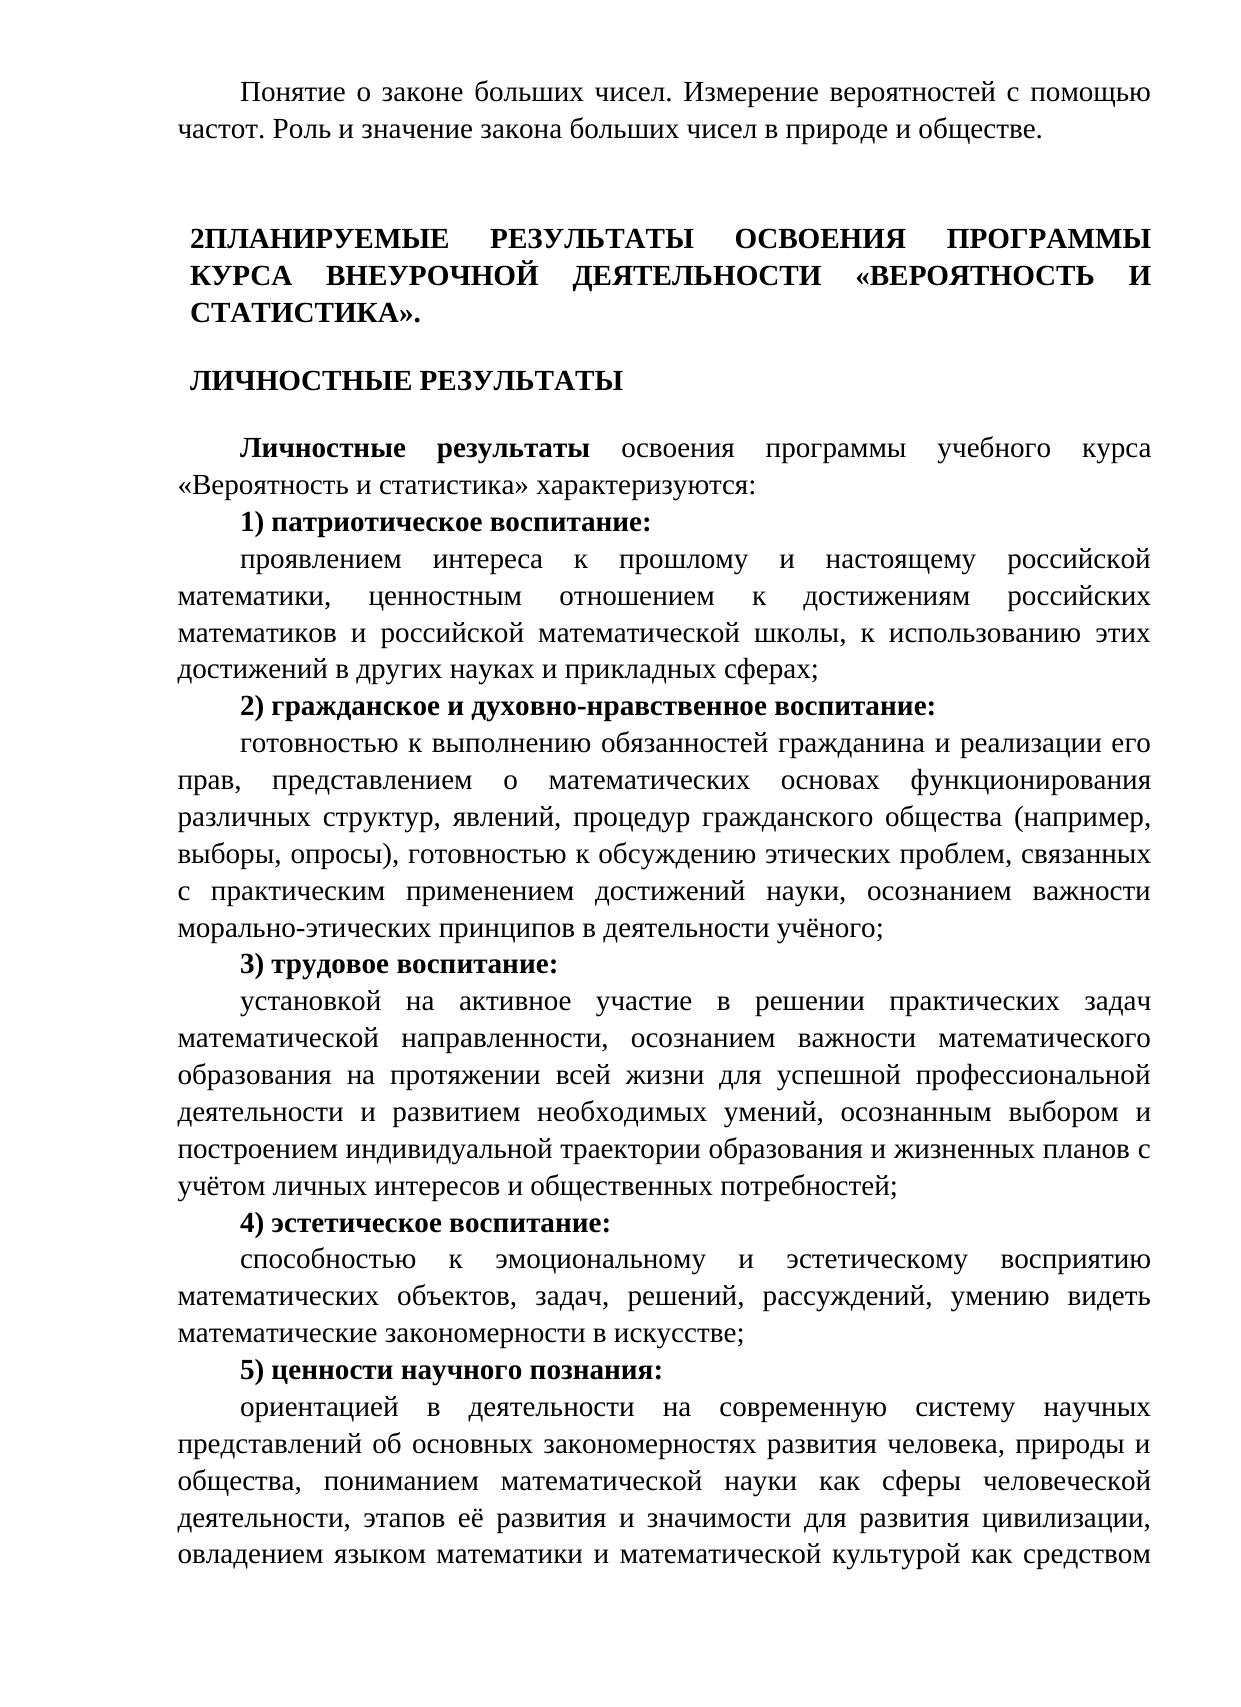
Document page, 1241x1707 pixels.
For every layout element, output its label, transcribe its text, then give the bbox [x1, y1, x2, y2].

text 4) эстетическое воспитание: [177, 1205, 1152, 1238]
text проявлением интереса к прошлому и настоящему российской математики, ценностным отношением к достижениям российских математиков и российской математической школы, к использованию этих достижений в других науках и прикладных сферах; [177, 541, 1152, 685]
text 2) гражданское и духовно-нравственное воспитание: [177, 688, 1152, 722]
text готовностью к выполнению обязанностей гражданина и реализации его прав, представлением о математических основах функционирования различных структур, явлений, процедур гражданского общества (например, выборы, опросы), готовностью к обсуждению этических проблем, связанных с практическим применением достижений науки, осознанием важности морально-этических принципов в деятельности учёного; [177, 725, 1152, 943]
text 5) ценности научного познания: [177, 1352, 1152, 1386]
text Понятие о законе больших чисел. Измерение вероятностей с помощью частот. Роль и значение закона больших чисел в природе и обществе. [177, 74, 1152, 144]
text 3) трудовое воспитание: [177, 947, 1152, 980]
text Личностные результаты освоения программы учебного курса «Вероятность и статистика» характеризуются: [177, 430, 1152, 501]
text 1) патриотическое воспитание: [177, 504, 1152, 538]
text ЛИЧНОСТНЫЕ РЕЗУЛЬТАТЫ [190, 363, 1152, 396]
text 2ПЛАНИРУЕМЫЕ РЕЗУЛЬТАТЫ ОСВОЕНИЯ ПРОГРАММЫ КУРСА ВНЕУРОЧНОЙ ДЕЯТЕЛЬНОСТИ «ВЕРОЯТНОСТЬ И СТАТИСТИКА». [190, 221, 1152, 329]
text способностью к эмоциональному и эстетическому восприятию математических объектов, задач, решений, рассуждений, умению видеть математические закономерности в искусстве; [177, 1242, 1152, 1349]
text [177, 1389, 1152, 1570]
text установкой на активное участие в решении практических задач математической направленности, осознанием важности математического образования на протяжении всей жизни для успешной профессиональной деятельности и развитием необходимых умений, осознанным выбором и построением индивидуальной траектории образования и жизненных планов с учётом личных интересов и общественных потребностей; [177, 983, 1152, 1201]
